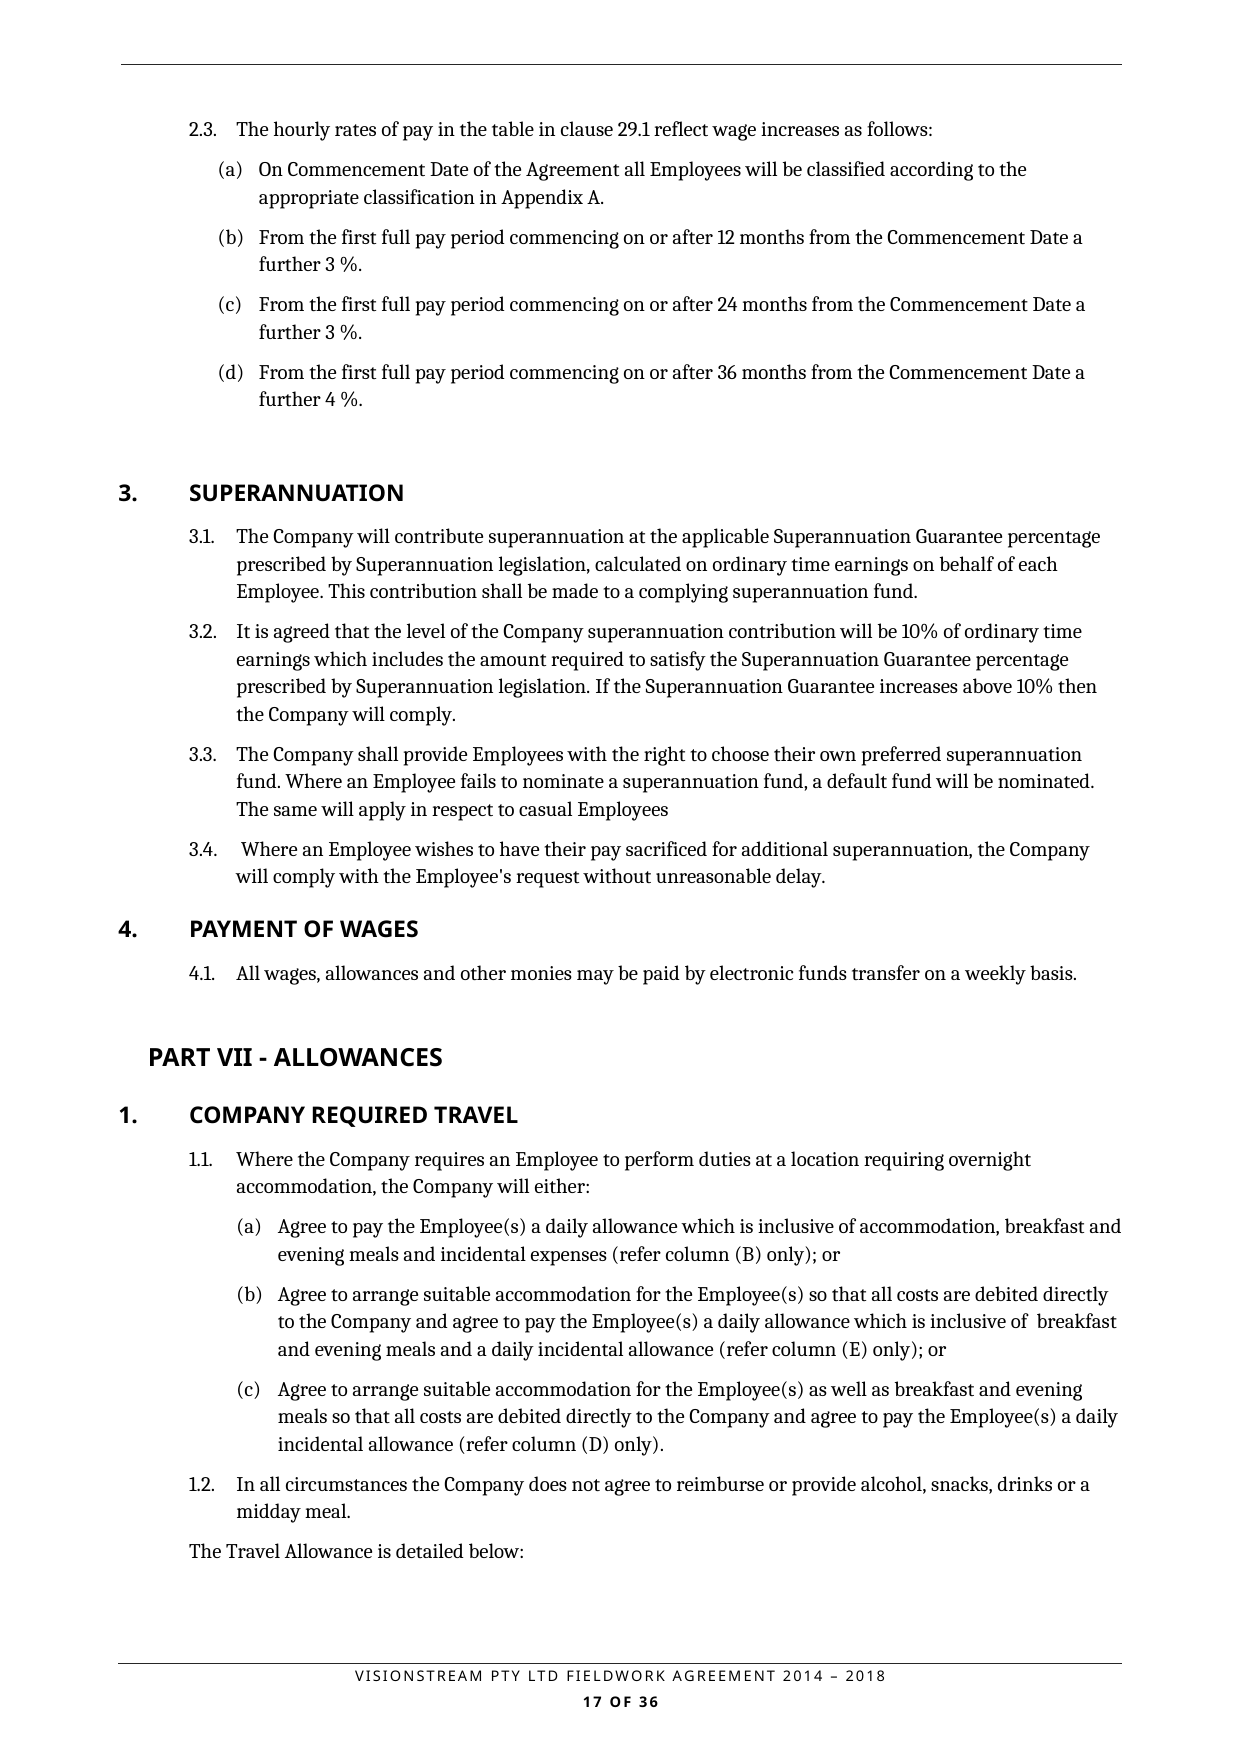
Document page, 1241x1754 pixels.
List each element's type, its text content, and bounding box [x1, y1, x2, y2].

subtitle On Commencement Date of the Agreement all Employees will be classified according to the appropriate classification in Appendix A. [217, 158, 1122, 209]
subtitle Agree to pay the Employee(s) a daily allowance which is inclusive of accommodation, breakfast and evening meals and incidental expenses (refer column (B) only); or [236, 1215, 1122, 1267]
subtitle From the first full pay period commencing on or after 12 months from the Commencement Date a further 3 %. [217, 226, 1122, 277]
subtitle The Company will contribute superannuation at the applicable Superannuation Guarantee percentage prescribed by Superannuation legislation, calculated on ordinary time earnings on behalf of each Employee. This contribution shall be made to a complying superannuation fund. [189, 525, 1122, 604]
subtitle From the first full pay period commencing on or after 24 months from the Commencement Date a further 3 %. [217, 293, 1122, 344]
text The Travel Allowance is detailed below: [118, 1540, 1122, 1564]
subtitle Where the Company requires an Employee to perform duties at a location requiring overnight accommodation, the Company will either: [189, 1148, 1122, 1199]
subtitle Agree to arrange suitable accommodation for the Employee(s) as well as breakfast and evening meals so that all costs are debited directly to the Company and agree to pay the Employee(s) a daily incidental allowance (refer column (D) only). [236, 1378, 1122, 1457]
subtitle All wages, allowances and other monies may be paid by electronic funds transfer on a weekly basis. [189, 962, 1122, 986]
subtitle Allowances [148, 1039, 1122, 1073]
subtitle Where an Employee wishes to have their pay sacrificed for additional superannuation, the Company will comply with the Employee's request without unreasonable delay. [189, 837, 1122, 889]
subtitle In all circumstances the Company does not agree to reimburse or provide alcohol, snacks, drinks or a midday meal. [189, 1473, 1122, 1524]
subtitle It is agreed that the level of the Company superannuation contribution will be 10% of ordinary time earnings which includes the amount required to satisfy the Superannuation Guarantee percentage prescribed by Superannuation legislation. If the Superannuation Guarantee increases above 10% then the Company will comply. [189, 620, 1122, 726]
subtitle SUPERANNUATION [118, 476, 1122, 508]
subtitle PAYMENT OF WAGES [118, 913, 1122, 944]
subtitle company required travel [118, 1099, 1122, 1130]
subtitle From the first full pay period commencing on or after 36 months from the Commencement Date a further 4 %. [217, 361, 1122, 412]
subtitle The hourly rates of pay in the table in clause 29.1 reflect wage increases as follows: [189, 118, 1122, 142]
subtitle Agree to arrange suitable accommodation for the Employee(s) so that all costs are debited directly to the Company and agree to pay the Employee(s) a daily allowance which is inclusive of breakfast and evening meals and a daily incidental allowance (refer column (E) only); or [236, 1283, 1122, 1362]
subtitle The Company shall provide Employees with the right to choose their own preferred superannuation fund. Where an Employee fails to nominate a superannuation fund, a default fund will be nominated. The same will apply in respect to casual Employees [189, 742, 1122, 821]
